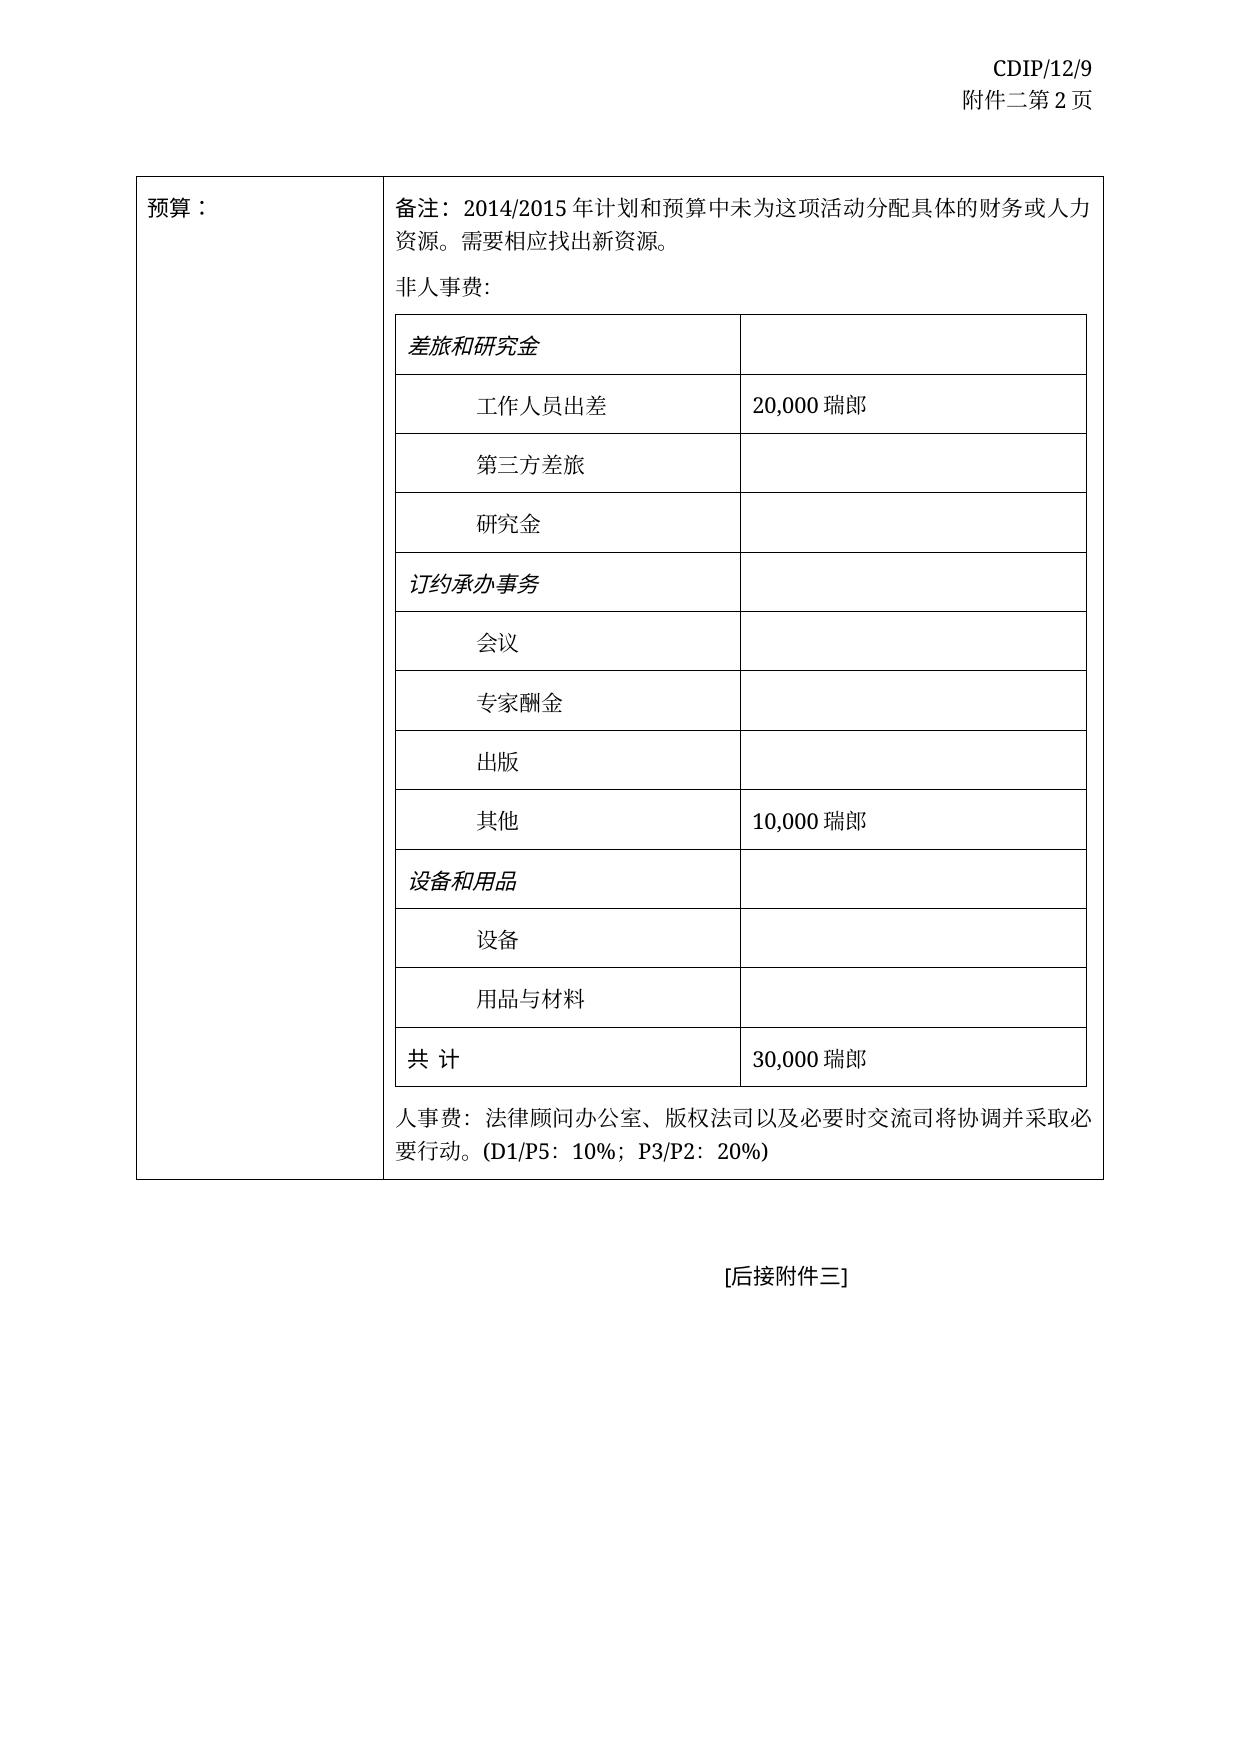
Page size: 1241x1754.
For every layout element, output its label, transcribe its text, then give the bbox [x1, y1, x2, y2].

table_cell 预算： [137, 177, 383, 1179]
text [后接附件三] [724, 1255, 1092, 1291]
table_cell 备注：2014/2015年计划和预算中未为这项活动分配具体的财务或人力资源。需要相应找出新资源。 非人事费： 人事费：法律顾问办公室、版权法司以及必要时交流司将协调并采取必要行动。(D1/P5：10%；P3/P2：20%) [384, 177, 1103, 1179]
